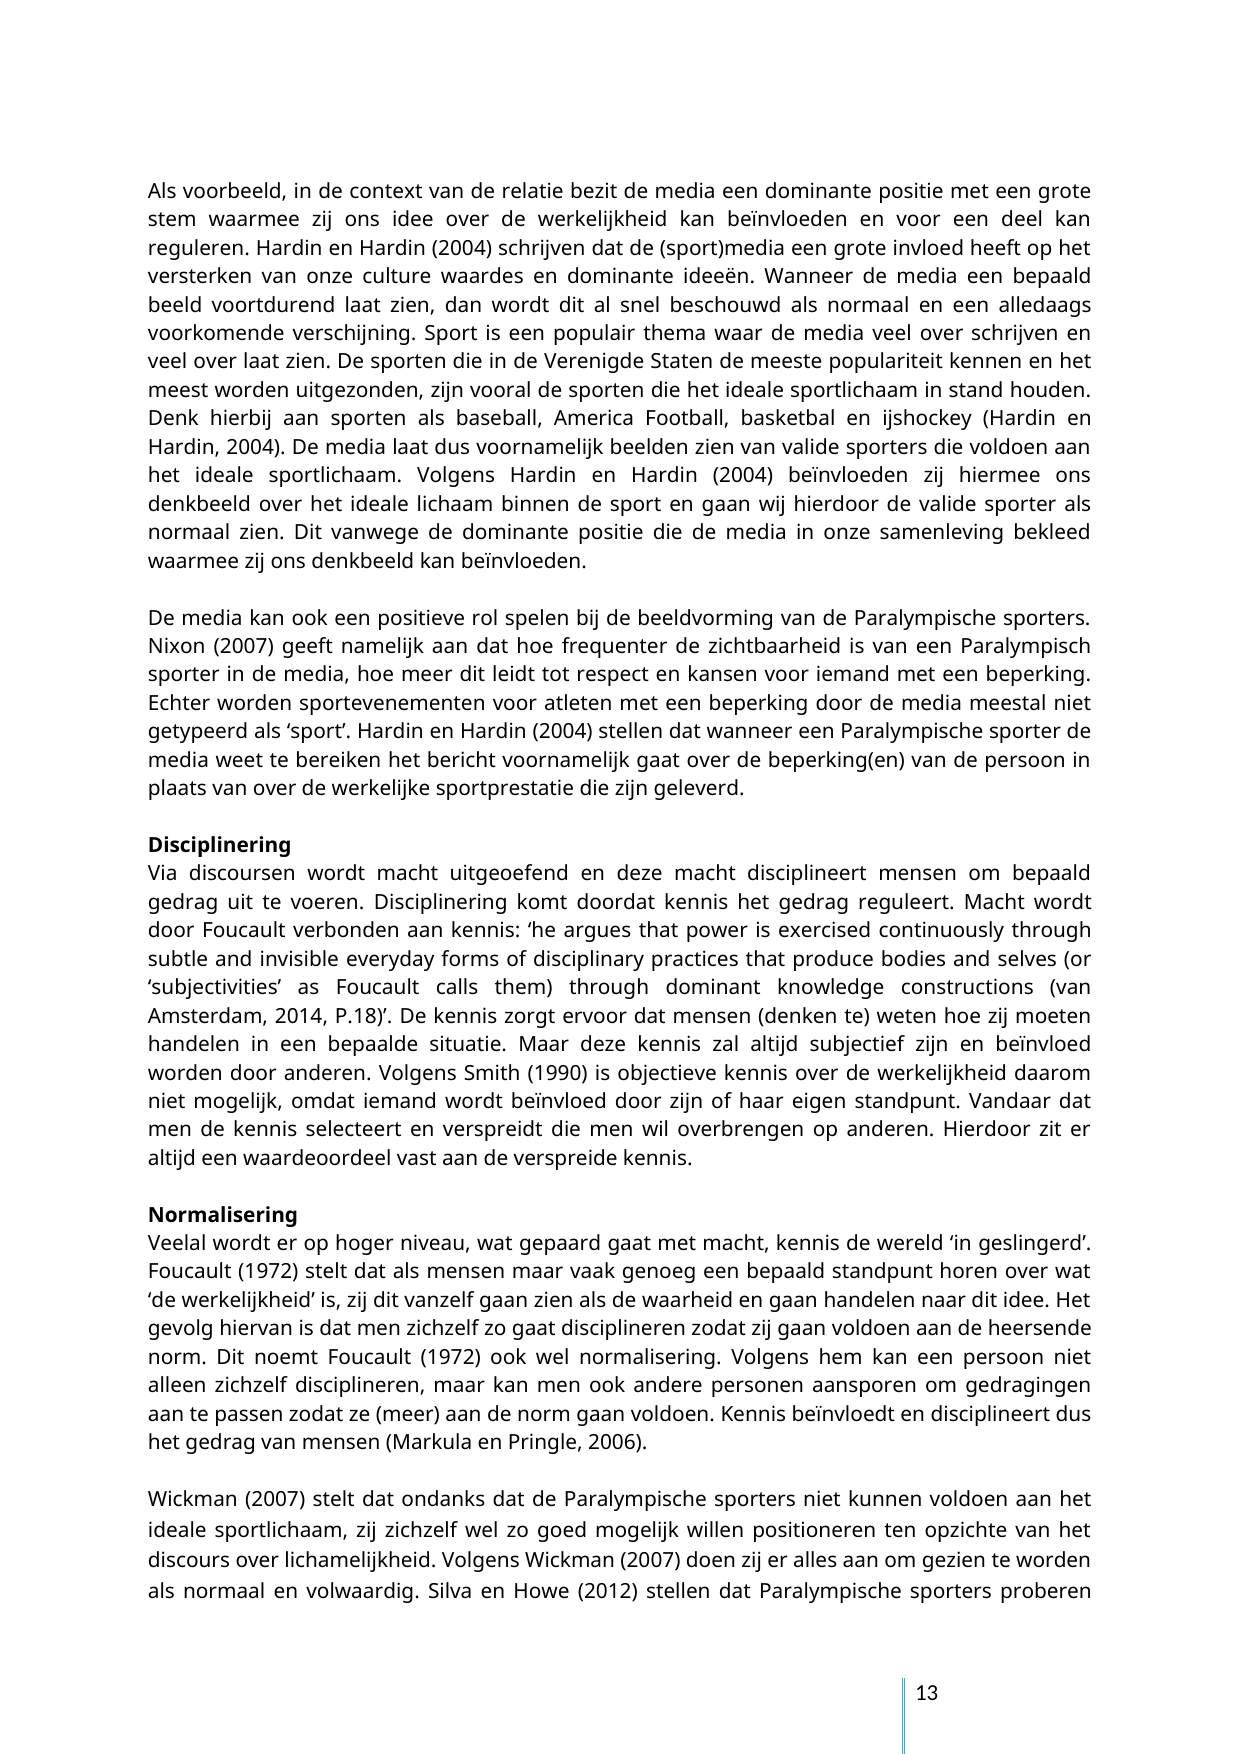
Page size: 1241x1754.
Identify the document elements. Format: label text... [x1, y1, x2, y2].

text Normalisering [148, 1200, 1093, 1228]
text Via discoursen wordt macht uitgeoefend en deze macht disciplineert mensen om bepaald gedrag uit te voeren. Disciplinering komt doordat kennis het gedrag reguleert. Macht wordt door Foucault verbonden aan kennis: ‘he argues that power is exercised continuously through subtle and invisible everyday forms of disciplinary practices that produce bodies and selves (or ‘subjectivities’ as Foucault calls them) through dominant knowledge constructions (van Amsterdam, 2014, P.18)’. De kennis zorgt ervoor dat mensen (denken te) weten hoe zij moeten handelen in een bepaalde situatie. Maar deze kennis zal altijd subjectief zijn en beïnvloed worden door anderen. Volgens Smith (1990) is objectieve kennis over de werkelijkheid daarom niet mogelijk, omdat iemand wordt beïnvloed door zijn of haar eigen standpunt. Vandaar dat men de kennis selecteert en verspreidt die men wil overbrengen op anderen. Hierdoor zit er altijd een waardeoordeel vast aan de verspreide kennis. [148, 858, 1093, 1171]
text Disciplinering [148, 830, 1093, 858]
text Veelal wordt er op hoger niveau, wat gepaard gaat met macht, kennis de wereld ‘in geslingerd’. Foucault (1972) stelt dat als mensen maar vaak genoeg een bepaald standpunt horen over wat ‘de werkelijkheid’ is, zij dit vanzelf gaan zien als de waarheid en gaan handelen naar dit idee. Het gevolg hiervan is dat men zichzelf zo gaat disciplineren zodat zij gaan voldoen aan de heersende norm. Dit noemt Foucault (1972) ook wel normalisering. Volgens hem kan een persoon niet alleen zichzelf disciplineren, maar kan men ook andere personen aansporen om gedragingen aan te passen zodat ze (meer) aan de norm gaan voldoen. Kennis beïnvloedt en disciplineert dus het gedrag van mensen (Markula en Pringle, 2006). [148, 1228, 1093, 1456]
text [148, 1484, 1093, 1604]
text Als voorbeeld, in de context van de relatie bezit de media een dominante positie met een grote stem waarmee zij ons idee over de werkelijkheid kan beïnvloeden en voor een deel kan reguleren. Hardin en Hardin (2004) schrijven dat de (sport)media een grote invloed heeft op het versterken van onze culture waardes en dominante ideeën. Wanneer de media een bepaald beeld voortdurend laat zien, dan wordt dit al snel beschouwd als normaal en een alledaags voorkomende verschijning. Sport is een populair thema waar de media veel over schrijven en veel over laat zien. De sporten die in de Verenigde Staten de meeste populariteit kennen en het meest worden uitgezonden, zijn vooral de sporten die het ideale sportlichaam in stand houden. Denk hierbij aan sporten als baseball, America Football, basketbal en ijshockey (Hardin en Hardin, 2004). De media laat dus voornamelijk beelden zien van valide sporters die voldoen aan het ideale sportlichaam. Volgens Hardin en Hardin (2004) beïnvloeden zij hiermee ons denkbeeld over het ideale lichaam binnen de sport en gaan wij hierdoor de valide sporter als normaal zien. Dit vanwege de dominante positie die de media in onze samenleving bekleed waarmee zij ons denkbeeld kan beïnvloeden. [148, 176, 1093, 574]
text De media kan ook een positieve rol spelen bij de beeldvorming van de Paralympische sporters. Nixon (2007) geeft namelijk aan dat hoe frequenter de zichtbaarheid is van een Paralympisch sporter in de media, hoe meer dit leidt tot respect en kansen voor iemand met een beperking. Echter worden sportevenementen voor atleten met een beperking door de media meestal niet getypeerd als ‘sport’. Hardin en Hardin (2004) stellen dat wanneer een Paralympische sporter de media weet te bereiken het bericht voornamelijk gaat over de beperking(en) van de persoon in plaats van over de werkelijke sportprestatie die zijn geleverd. [148, 603, 1093, 802]
